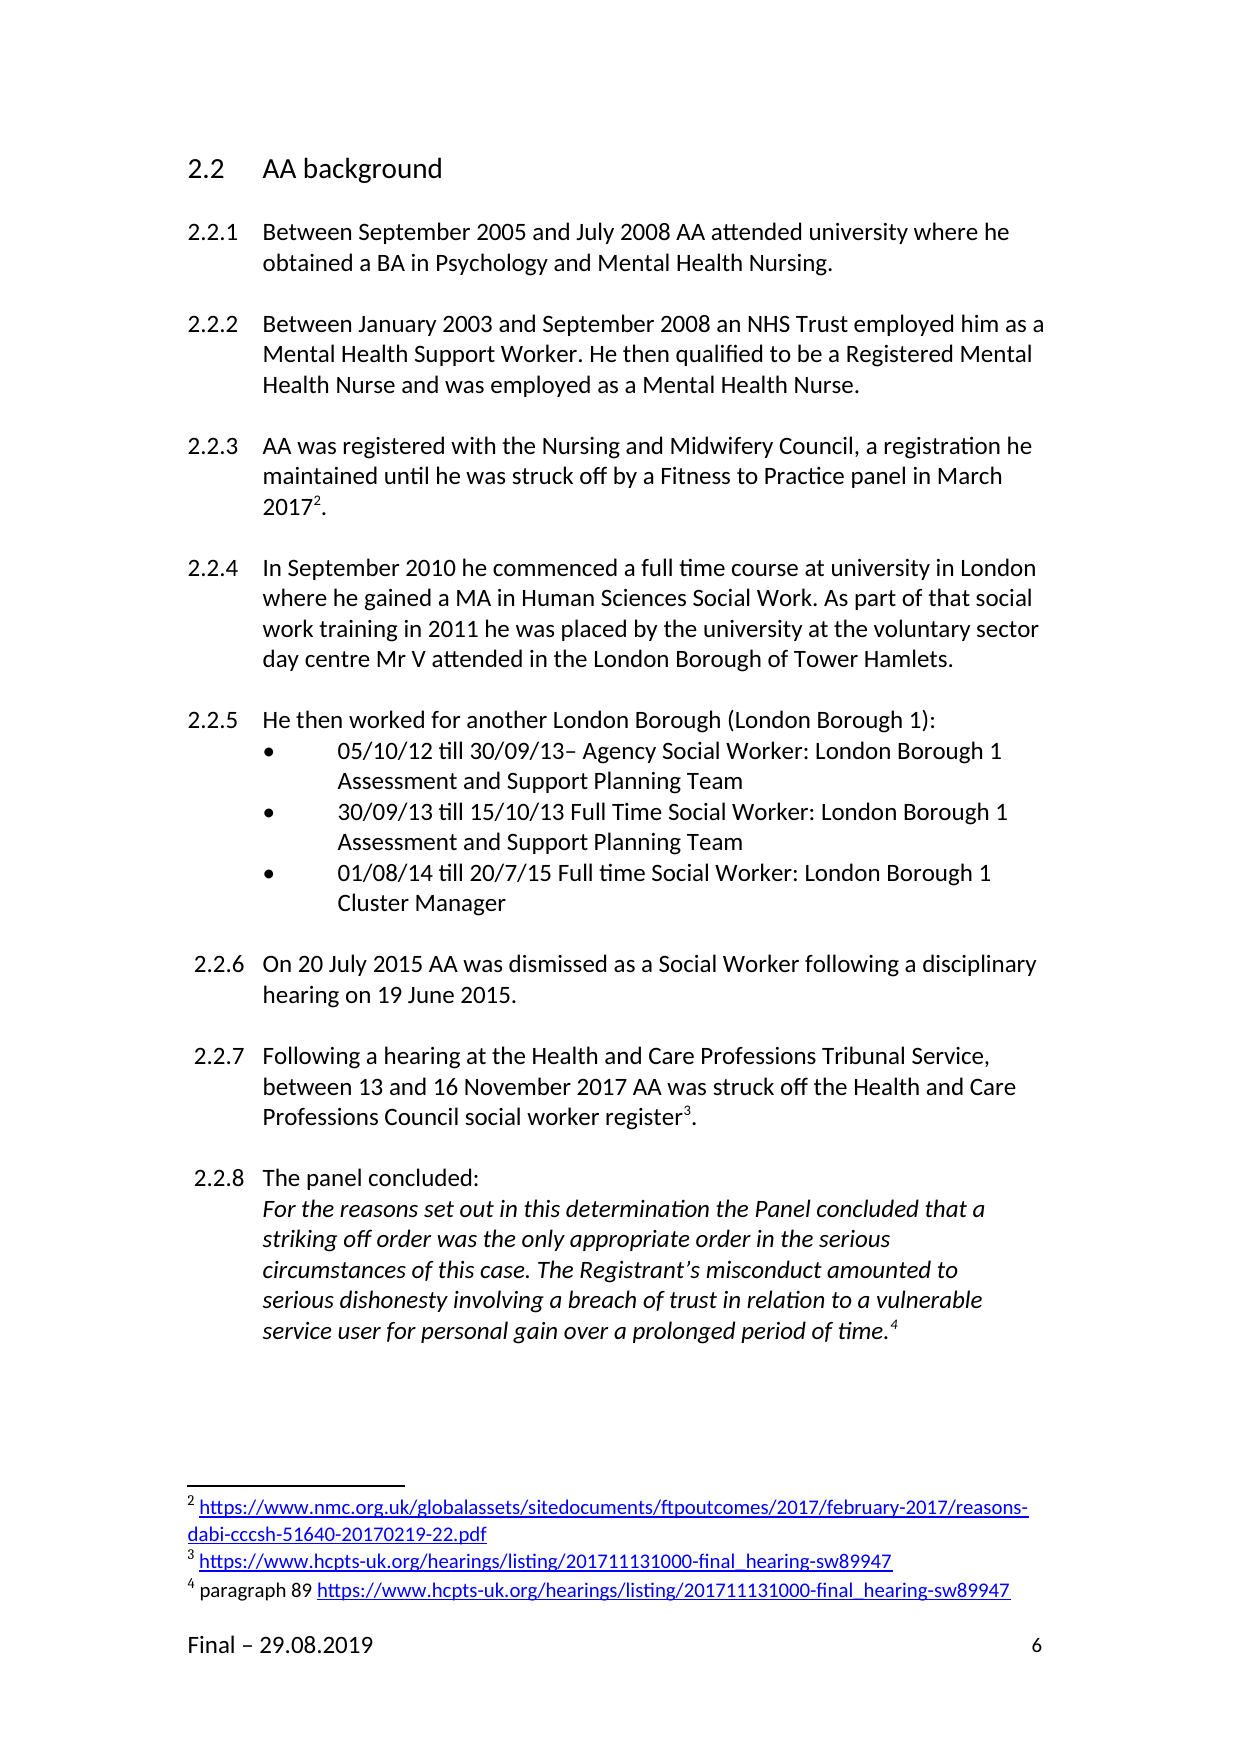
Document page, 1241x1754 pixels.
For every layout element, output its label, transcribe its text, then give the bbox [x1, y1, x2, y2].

text 2.2.8 The panel concluded: [194, 1162, 1053, 1193]
text 2.2.4 In September 2010 he commenced a full time course at university in London where he gained a MA in Human Sciences Social Work. As part of that social work training in 2011 he was placed by the university at the voluntary sector day centre Mr V attended in the London Borough of Tower Hamlets. [187, 552, 1053, 674]
text 2.2.3 AA was registered with the Nursing and Midwifery Council, a registration he maintained until he was struck off by a Fitness to Practice panel in March 2017. [187, 430, 1053, 521]
text 2.2.6 On 20 July 2015 AA was dismissed as a Social Worker following a disciplinary hearing on 19 June 2015. [194, 949, 1053, 1010]
text 2.2 AA background [187, 150, 1053, 186]
text • 30/09/13 till 15/10/13 Full Time Social Worker: London Borough 1 Assessment and Support Planning Team [187, 796, 1053, 857]
text 2.2.2 Between January 2003 and September 2008 an NHS Trust employed him as a Mental Health Support Worker. He then qualified to be a Registered Mental Health Nurse and was employed as a Mental Health Nurse. [187, 308, 1053, 399]
text 2.2.7 Following a hearing at the Health and Care Professions Tribunal Service, between 13 and 16 November 2017 AA was struck off the Health and Care Professions Council social worker register. [194, 1040, 1053, 1132]
text 2.2.1 Between September 2005 and July 2008 AA attended university where he obtained a BA in Psychology and Mental Health Nursing. [187, 216, 1053, 277]
text 2.2.5 He then worked for another London Borough (London Borough 1): [187, 704, 1053, 735]
text • 01/08/14 till 20/7/15 Full time Social Worker: London Borough 1 Cluster Manager [187, 857, 1053, 918]
text • 05/10/12 till 30/09/13– Agency Social Worker: London Borough 1 Assessment and Support Planning Team [187, 735, 1053, 796]
text For the reasons set out in this determination the Panel concluded that a striking off order was the only appropriate order in the serious circumstances of this case. The Registrant’s misconduct amounted to serious dishonesty involving a breach of trust in relation to a vulnerable service user for personal gain over a prolonged period of time. [194, 1193, 1053, 1345]
